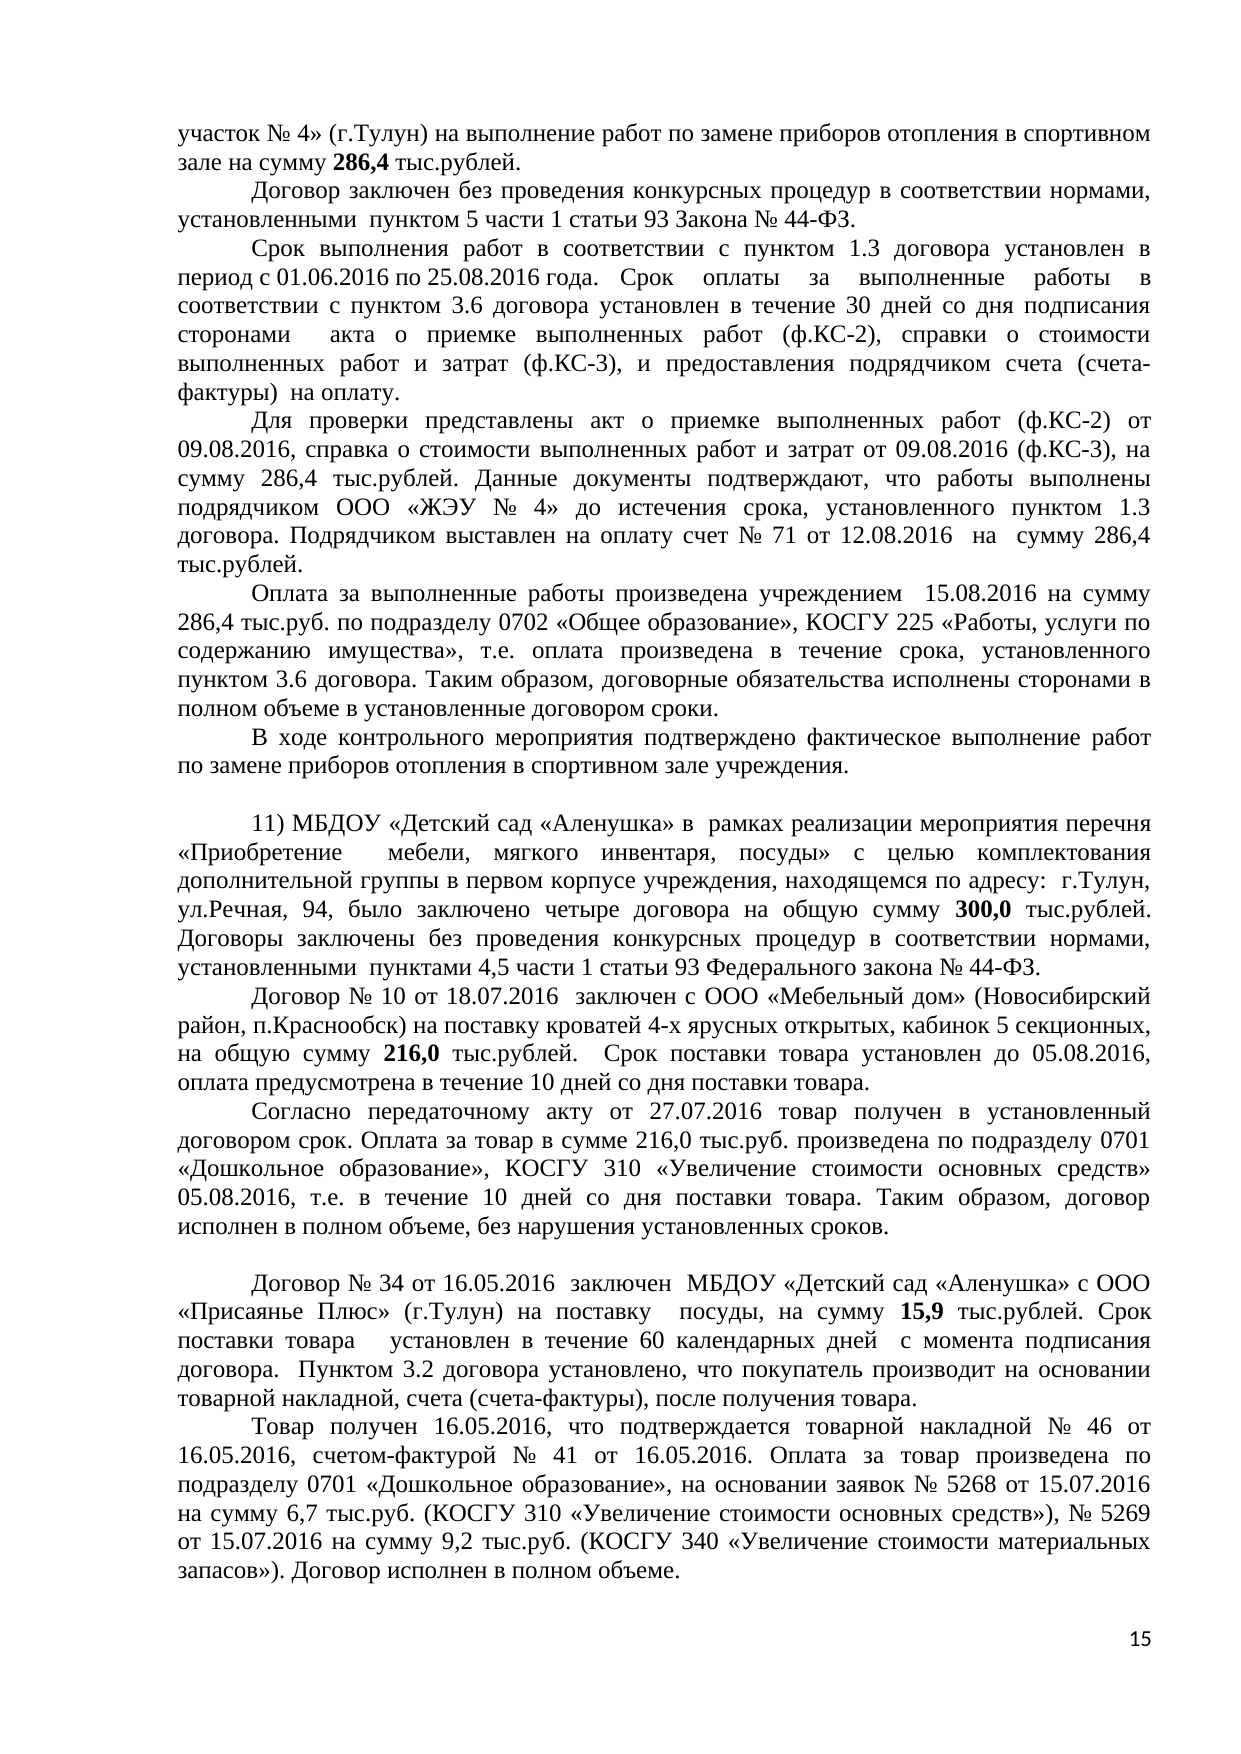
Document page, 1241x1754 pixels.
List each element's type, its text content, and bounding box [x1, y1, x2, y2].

text Для проверки представлены акт о приемке выполненных работ (ф.КС-2) от 09.08.2016, справка о стоимости выполненных работ и затрат от 09.08.2016 (ф.КС-3), на сумму 286,4 тыс.рублей. Данные документы подтверждают, что работы выполнены подрядчиком ООО «ЖЭУ № 4» до истечения срока, установленного пунктом 1.3 договора. Подрядчиком выставлен на оплату счет № 71 от 12.08.2016 на сумму 286,4 тыс.рублей. [177, 406, 1152, 578]
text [177, 118, 1152, 176]
text В ходе контрольного мероприятия подтверждено фактическое выполнение работ по замене приборов отопления в спортивном зале учреждения. [177, 722, 1152, 779]
text Согласно передаточному акту от 27.07.2016 товар получен в установленный договором срок. Оплата за товар в сумме 216,0 тыс.руб. произведена по подразделу 0701 «Дошкольное образование», КОСГУ 310 «Увеличение стоимости основных средств» 05.08.2016, т.е. в течение 10 дней со дня поставки товара. Таким образом, договор исполнен в полном объеме, без нарушения установленных сроков. [177, 1096, 1152, 1240]
text Оплата за выполненные работы произведена учреждением 15.08.2016 на сумму 286,4 тыс.руб. по подразделу 0702 «Общее образование», КОСГУ 225 «Работы, услуги по содержанию имущества», т.е. оплата произведена в течение срока, установленного пунктом 3.6 договора. Таким образом, договорные обязательства исполнены сторонами в полном объеме в установленные договором сроки. [177, 578, 1152, 722]
text Договор заключен без проведения конкурсных процедур в соответствии нормами, установленными пунктом 5 части 1 статьи 93 Закона № 44-ФЗ. [177, 176, 1152, 233]
text Договор № 34 от 16.05.2016 заключен МБДОУ «Детский сад «Аленушка» с ООО «Присаянье Плюс» (г.Тулун) на поставку посуды, на сумму 15,9 тыс.рублей. Срок поставки товара установлен в течение 60 календарных дней с момента подписания договора. Пунктом 3.2 договора установлено, что покупатель производит на основании товарной накладной, счета (счета-фактуры), после получения товара. [177, 1268, 1152, 1411]
text Срок выполнения работ в соответствии с пунктом 1.3 договора установлен в период с 01.06.2016 по 25.08.2016 года. Срок оплаты за выполненные работы в соответствии с пунктом 3.6 договора установлен в течение 30 дней со дня подписания сторонами акта о приемке выполненных работ (ф.КС-2), справки о стоимости выполненных работ и затрат (ф.КС-3), и предоставления подрядчиком счета (счета-фактуры) на оплату. [177, 233, 1152, 406]
text Товар получен 16.05.2016, что подтверждается товарной накладной № 46 от 16.05.2016, счетом-фактурой № 41 от 16.05.2016. Оплата за товар произведена по подразделу 0701 «Дошкольное образование», на основании заявок № 5268 от 15.07.2016 на сумму 6,7 тыс.руб. (КОСГУ 310 «Увеличение стоимости основных средств»), № 5269 от 15.07.2016 на сумму 9,2 тыс.руб. (КОСГУ 340 «Увеличение стоимости материальных запасов»). Договор исполнен в полном объеме. [177, 1411, 1152, 1584]
text 11) МБДОУ «Детский сад «Аленушка» в рамках реализации мероприятия перечня «Приобретение мебели, мягкого инвентаря, посуды» с целью комплектования дополнительной группы в первом корпусе учреждения, находящемся по адресу: г.Тулун, ул.Речная, 94, было заключено четыре договора на общую сумму 300,0 тыс.рублей. Договоры заключены без проведения конкурсных процедур в соответствии нормами, установленными пунктами 4,5 части 1 статьи 93 Федерального закона № 44-ФЗ. Договор № 10 от 18.07.2016 заключен с ООО «Мебельный дом» (Новосибирский район, п.Краснообск) на поставку кроватей 4-х ярусных открытых, кабинок 5 секционных, на общую сумму 216,0 тыс.рублей. Срок поставки товара установлен до 05.08.2016, оплата предусмотрена в течение 10 дней со дня поставки товара. [177, 808, 1152, 1096]
